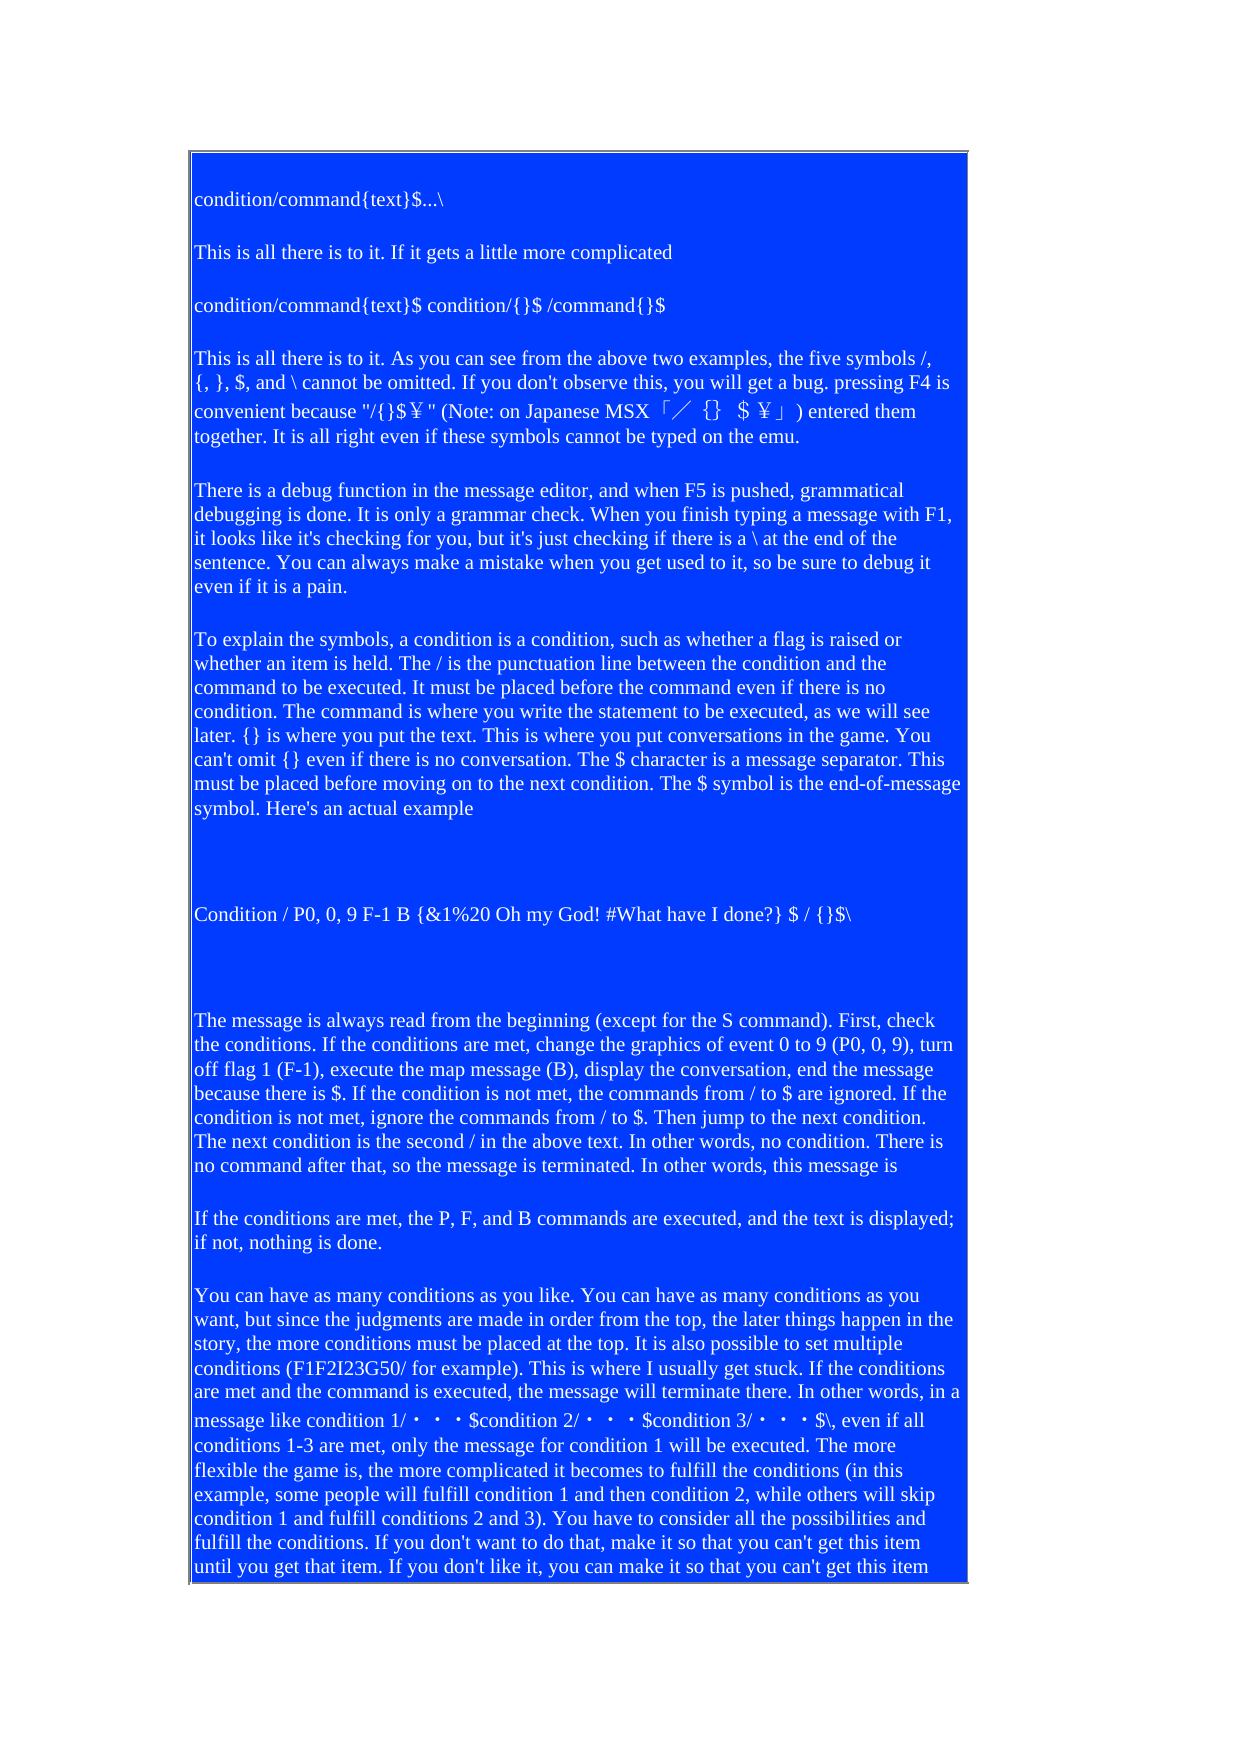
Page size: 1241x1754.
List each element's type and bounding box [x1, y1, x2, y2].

table_header [192, 153, 967, 1582]
